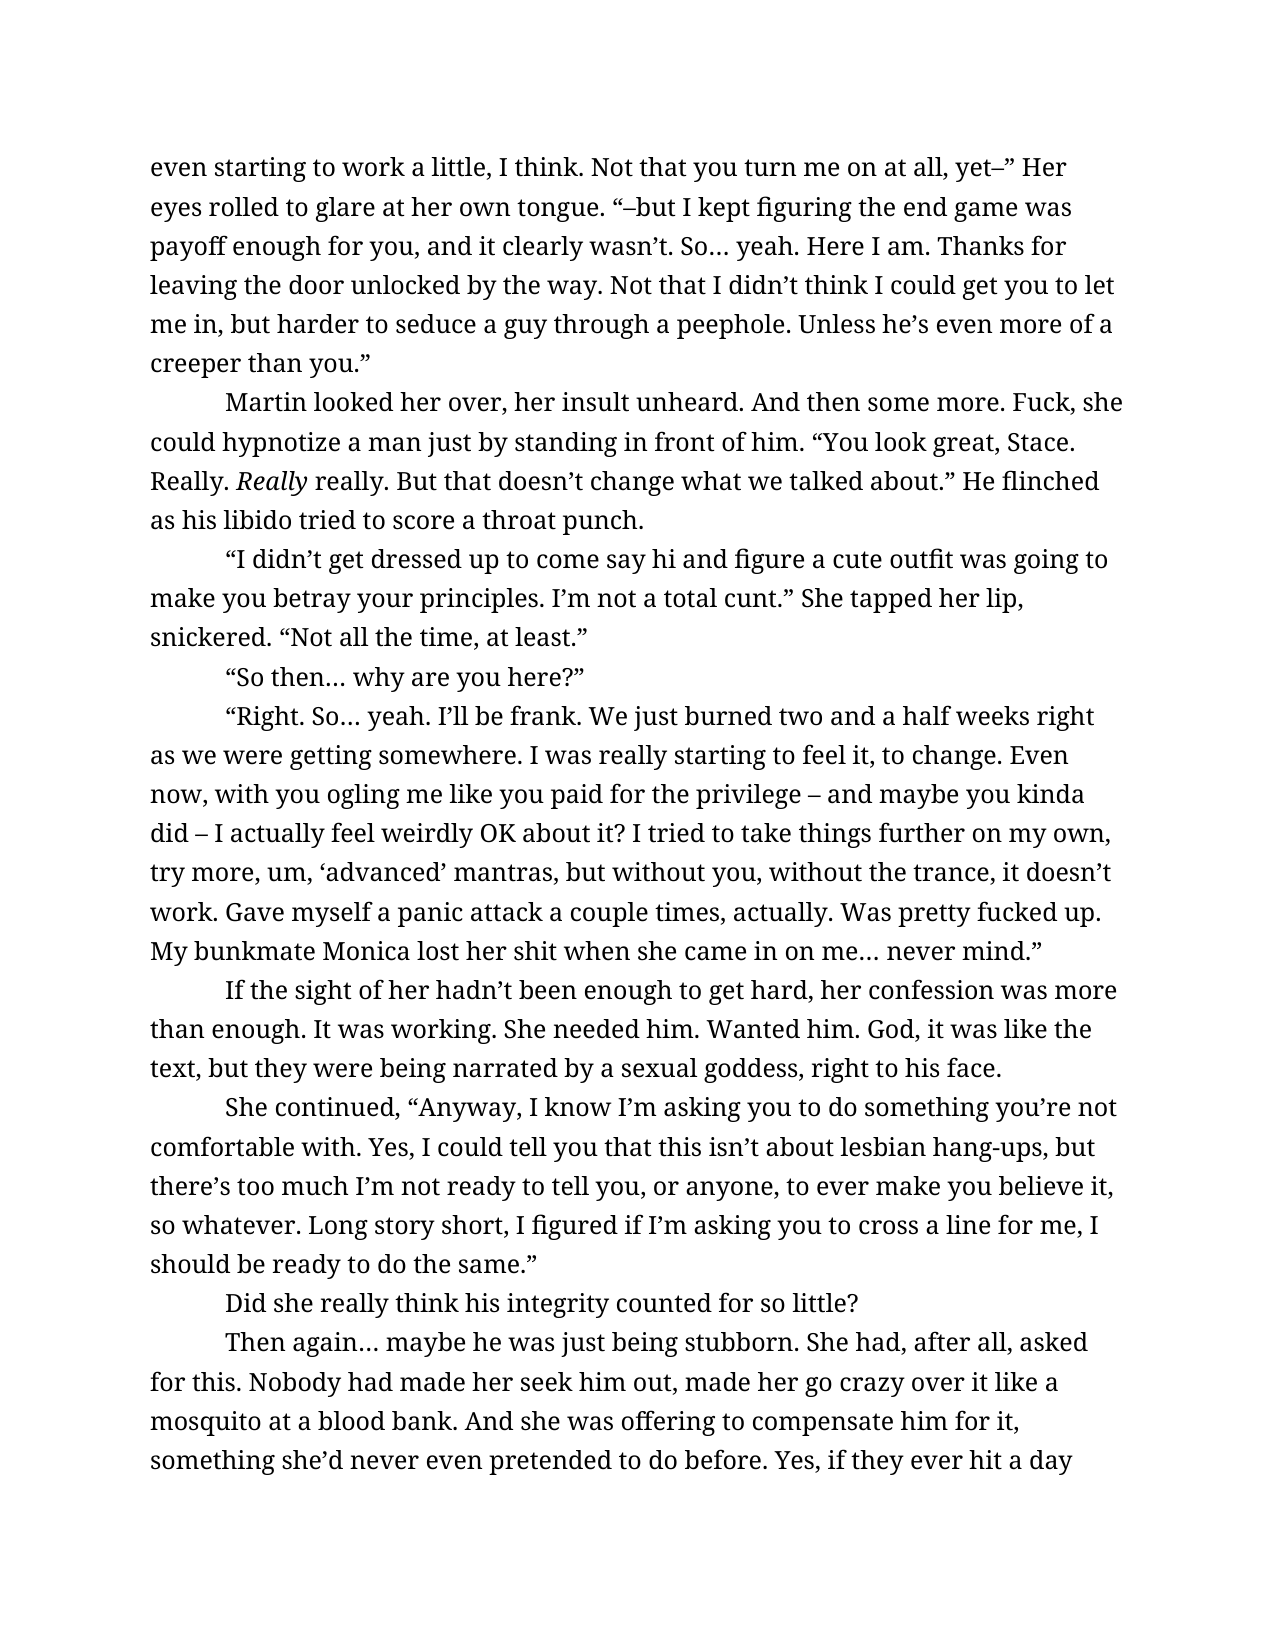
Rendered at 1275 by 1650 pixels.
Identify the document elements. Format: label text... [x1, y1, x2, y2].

text “So then… why are you here?” [150, 659, 1125, 693]
text Martin looked her over, her insult unheard. And then some more. Fuck, she could hypnotize a man just by standing in front of him. “You look great, Stace. Really. Really really. But that doesn’t change what we talked about.” He flinched as his libido tried to score a throat punch. [150, 385, 1125, 537]
text “Right. So… yeah. I’ll be frank. We just burned two and a half weeks right as we were getting somewhere. I was really starting to feel it, to change. Even now, with you ogling me like you paid for the privilege – and maybe you kinda did – I actually feel weirdly OK about it? I tried to take things further on my own, try more, um, ‘advanced’ mantras, but without you, without the trance, it doesn’t work. Gave myself a panic attack a couple times, actually. Was pretty fucked up. My bunkmate Monica lost her shit when she came in on me… never mind.” [150, 698, 1125, 967]
text She continued, “Anyway, I know I’m asking you to do something you’re not comfortable with. Yes, I could tell you that this isn’t about lesbian hang-ups, but there’s too much I’m not ready to tell you, or anyone, to ever make you believe it, so whatever. Long story short, I figured if I’m asking you to cross a line for me, I should be ready to do the same.” [150, 1090, 1125, 1281]
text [150, 150, 1125, 380]
text “I didn’t get dressed up to come say hi and figure a cute outfit was going to make you betray your principles. I’m not a total cunt.” She tapped her lip, snickered. “Not all the time, at least.” [150, 542, 1125, 654]
text If the sight of her hadn’t been enough to get hard, her confession was more than enough. It was working. She needed him. Wanted him. God, it was like the text, but they were being narrated by a sexual goddess, right to his face. [150, 972, 1125, 1085]
text Did she really think his integrity counted for so little? [150, 1286, 1125, 1320]
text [150, 1325, 1125, 1477]
